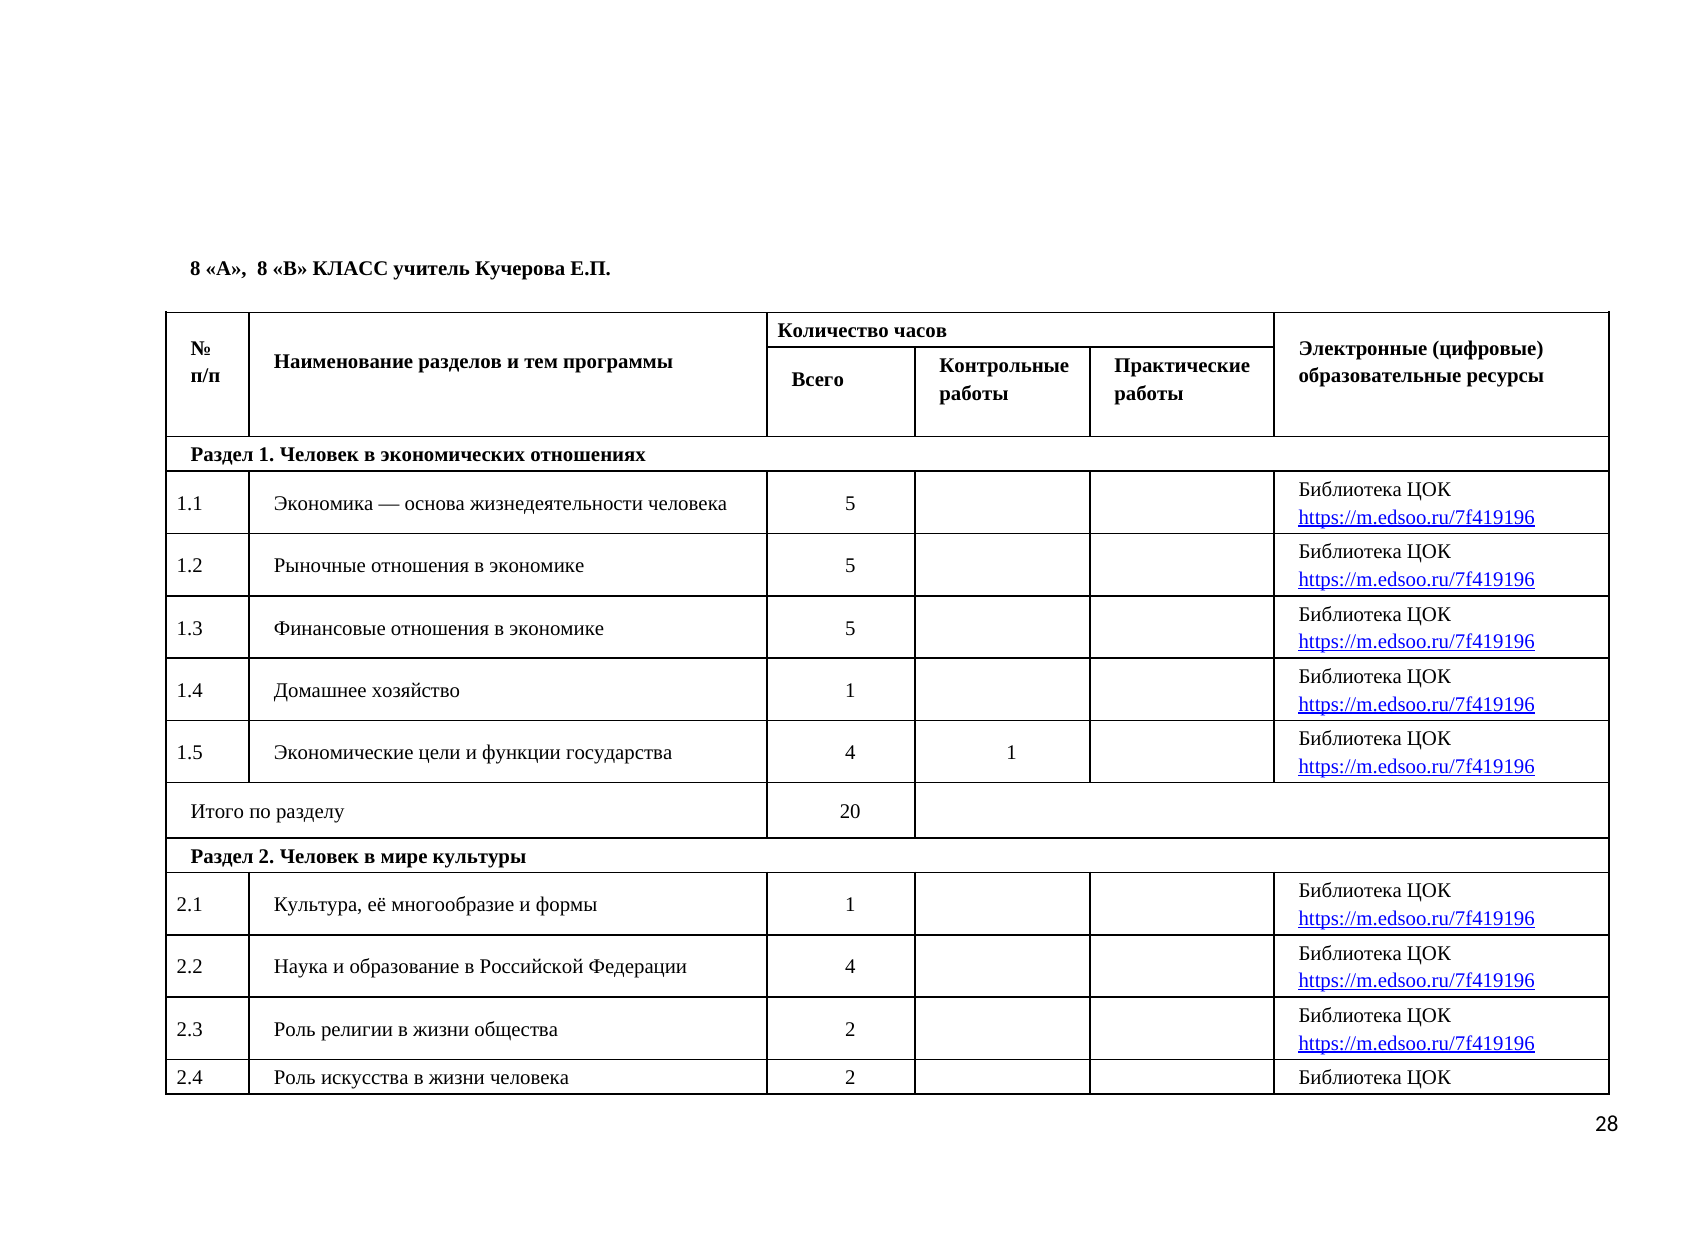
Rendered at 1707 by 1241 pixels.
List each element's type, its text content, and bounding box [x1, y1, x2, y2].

table_cell Библиотека ЦОК https://m.edsoo.ru/7f419196 [1275, 721, 1608, 782]
table_cell Библиотека ЦОК https://m.edsoo.ru/7f419196 [1275, 873, 1608, 934]
table_cell Контрольные работы [916, 348, 1089, 436]
table_cell [916, 1060, 1089, 1093]
table_cell Практические работы [1091, 348, 1273, 436]
table_cell [916, 873, 1089, 934]
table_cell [250, 1060, 766, 1093]
table_cell Всего [768, 348, 914, 436]
table_cell 2.1 [167, 873, 248, 934]
table_cell Библиотека ЦОК https://m.edsoo.ru/7f419196 [1275, 936, 1608, 996]
table_cell Библиотека ЦОК https://m.edsoo.ru/7f419196 [1275, 534, 1608, 595]
table_cell 2.3 [167, 998, 248, 1058]
table_cell 20 [768, 783, 914, 837]
table_cell Наука и образование в Российской Федерации [250, 936, 766, 996]
table_cell 1 [916, 721, 1089, 782]
table_cell 1 [768, 873, 914, 934]
table_cell Культура, её многообразие и формы [250, 873, 766, 934]
table_header Электронные (цифровые) образовательные ресурсы [1275, 313, 1608, 436]
table_cell [916, 534, 1089, 595]
table_cell 1.2 [167, 534, 248, 595]
table_cell Раздел 1. Человек в экономических отношениях [167, 437, 1608, 470]
table_cell Экономические цели и функции государства [250, 721, 766, 782]
table_cell [1091, 597, 1273, 657]
table_cell 4 [768, 721, 914, 782]
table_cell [1275, 1060, 1608, 1093]
table_cell [1091, 472, 1273, 533]
text 8 «А», 8 «В» КЛАСС учитель Кучерова Е.П. [190, 256, 1618, 280]
table_cell 5 [768, 472, 914, 533]
table_header Наименование разделов и тем программы [250, 313, 766, 436]
table_cell [1091, 1060, 1273, 1093]
table_header Количество часов [768, 313, 1273, 346]
table_cell 4 [768, 936, 914, 996]
table_cell [916, 783, 1608, 837]
table_cell 1.5 [167, 721, 248, 782]
table_cell [1091, 534, 1273, 595]
table_cell 1.1 [167, 472, 248, 533]
table_cell Финансовые отношения в экономике [250, 597, 766, 657]
table_cell 2.4 [167, 1060, 248, 1093]
table_cell [1091, 936, 1273, 996]
table_cell 1.4 [167, 659, 248, 719]
table_cell Библиотека ЦОК https://m.edsoo.ru/7f419196 [1275, 659, 1608, 719]
table_cell Рыночные отношения в экономике [250, 534, 766, 595]
table_cell Раздел 2. Человек в мире культуры [167, 839, 1608, 872]
table_cell 2 [768, 1060, 914, 1093]
table_cell Роль религии в жизни общества [250, 998, 766, 1058]
table_cell 5 [768, 597, 914, 657]
table_cell Итого по разделу [167, 783, 766, 837]
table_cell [1275, 998, 1608, 1058]
table_cell Экономика — основа жизнедеятельности человека [250, 472, 766, 533]
table_cell [1091, 721, 1273, 782]
table_cell [916, 936, 1089, 996]
table_cell [916, 597, 1089, 657]
table_cell [916, 472, 1089, 533]
table_cell [916, 998, 1089, 1058]
table_cell [1091, 873, 1273, 934]
table_cell 1 [768, 659, 914, 719]
table_cell Библиотека ЦОК https://m.edsoo.ru/7f419196 [1275, 597, 1608, 657]
table_cell [1091, 998, 1273, 1058]
table_cell Библиотека ЦОК https://m.edsoo.ru/7f419196 [1275, 472, 1608, 533]
table_cell 2 [768, 998, 914, 1058]
table_cell [916, 659, 1089, 719]
table_cell 5 [768, 534, 914, 595]
table_header № п/п [167, 313, 248, 436]
table_cell [1091, 659, 1273, 719]
table_cell 1.3 [167, 597, 248, 657]
table_cell Домашнее хозяйство [250, 659, 766, 719]
table_cell 2.2 [167, 936, 248, 996]
